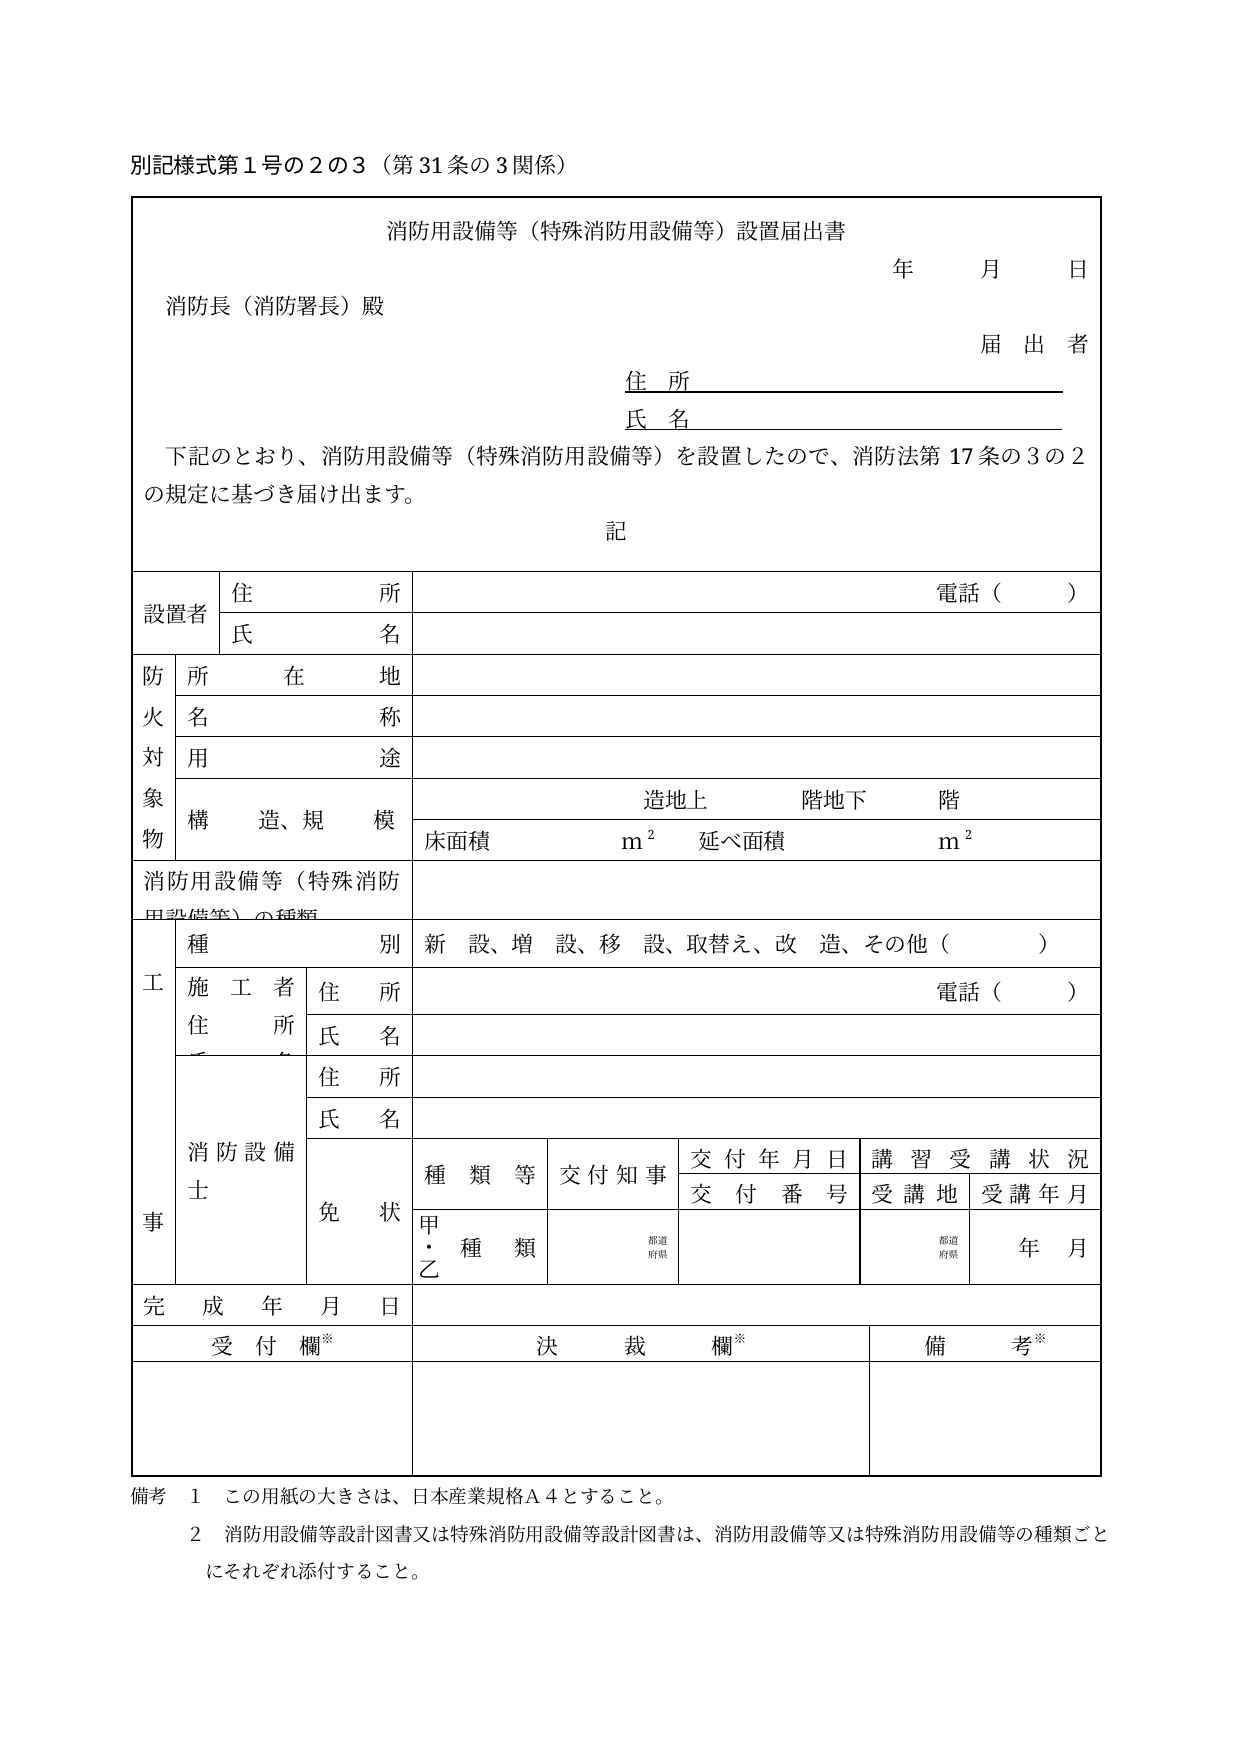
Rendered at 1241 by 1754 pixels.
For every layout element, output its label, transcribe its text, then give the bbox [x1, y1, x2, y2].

table_cell 受講年月 [970, 1174, 1100, 1209]
text ２ 消防用設備等設計図書又は特殊消防用設備等設計図書は、消防用設備等又は特殊消防用設備等の種類ごとにそれぞれ添付すること。 [130, 1515, 1110, 1590]
table_cell [413, 1056, 1100, 1097]
table_cell [413, 655, 1100, 695]
table_cell 用途 [176, 737, 412, 777]
table_cell 住所 [220, 572, 412, 612]
table_cell 種別 [176, 920, 412, 967]
table_cell 完成年月日 [133, 1285, 412, 1325]
table_cell 造地上 階地下 階 [413, 779, 1100, 819]
table_cell 住所 [307, 1056, 412, 1097]
table_cell 交付番号 [679, 1174, 859, 1209]
table_cell 防火対象物 [133, 655, 175, 860]
table_cell [413, 1098, 1100, 1138]
table_cell 種類 [449, 1210, 547, 1284]
table_cell 交付年月日 [679, 1139, 859, 1173]
table_cell 受講地 [861, 1174, 969, 1209]
table_cell 決 裁 欄※ [413, 1326, 869, 1361]
table_cell 氏名 [220, 613, 412, 653]
table_cell 氏名 [307, 1015, 412, 1055]
table_cell 消防設備士 [176, 1056, 306, 1284]
table_cell 備 考※ [870, 1326, 1100, 1361]
table_cell 床面積 ｍ2 延べ面積 ｍ2 [413, 820, 1100, 860]
table_cell 構 造、規 模 [176, 779, 412, 860]
table_cell 受 付 欄※ [133, 1326, 412, 1361]
table_cell 電話（ ） [413, 572, 1100, 612]
table_cell 設置者 [133, 572, 219, 653]
table_cell 免状 [307, 1139, 412, 1284]
table_cell 交付知事 [548, 1139, 678, 1209]
table_cell 施工者 住所 氏名 [176, 968, 306, 1055]
table_cell [870, 1362, 1100, 1475]
table_cell 種類等 [413, 1139, 547, 1209]
table_cell 消防用設備等（特殊消防用設備等）の種類 [133, 861, 412, 919]
table_cell [861, 1210, 969, 1284]
table_cell [413, 737, 1100, 777]
table_cell 講習受講状況 [861, 1139, 1100, 1173]
table_cell 甲・乙 [413, 1210, 449, 1284]
table_cell [413, 861, 1100, 919]
text 別記様式第１号の２の３（第31条の3関係） [130, 146, 1110, 183]
table_cell 氏名 [307, 1098, 412, 1138]
table_cell 所在地 [176, 655, 412, 695]
table_cell 電話（ ） [413, 968, 1100, 1014]
table_cell 名称 [176, 696, 412, 736]
table_cell 住所 [307, 968, 412, 1014]
table_cell [413, 1015, 1100, 1055]
table_cell 新 設、増 設、移 設、取替え、改 造、その他（ ） [413, 920, 1100, 967]
text 備考 １ この用紙の大きさは、日本産業規格Ａ４とすること。 [130, 1477, 1110, 1515]
table_cell [679, 1210, 859, 1284]
table_cell 年 月 [970, 1210, 1100, 1284]
table_cell [413, 1285, 1100, 1325]
table_cell [133, 1362, 412, 1475]
table_cell 工 事 [133, 920, 175, 1284]
table_cell [413, 613, 1100, 653]
table_cell [548, 1210, 678, 1284]
table_cell [413, 1362, 869, 1475]
table_cell [413, 696, 1100, 736]
table_header 消防用設備等（特殊消防用設備等）設置届出書 年 月 日 消防長（消防署長）殿 届 出 者 住 所 氏 名 下記のとおり、消防用設備等（特殊消防用設備等）を設置したので、消防法第17条の３の２の規定に基づき届け出ます。 記 [133, 198, 1100, 571]
